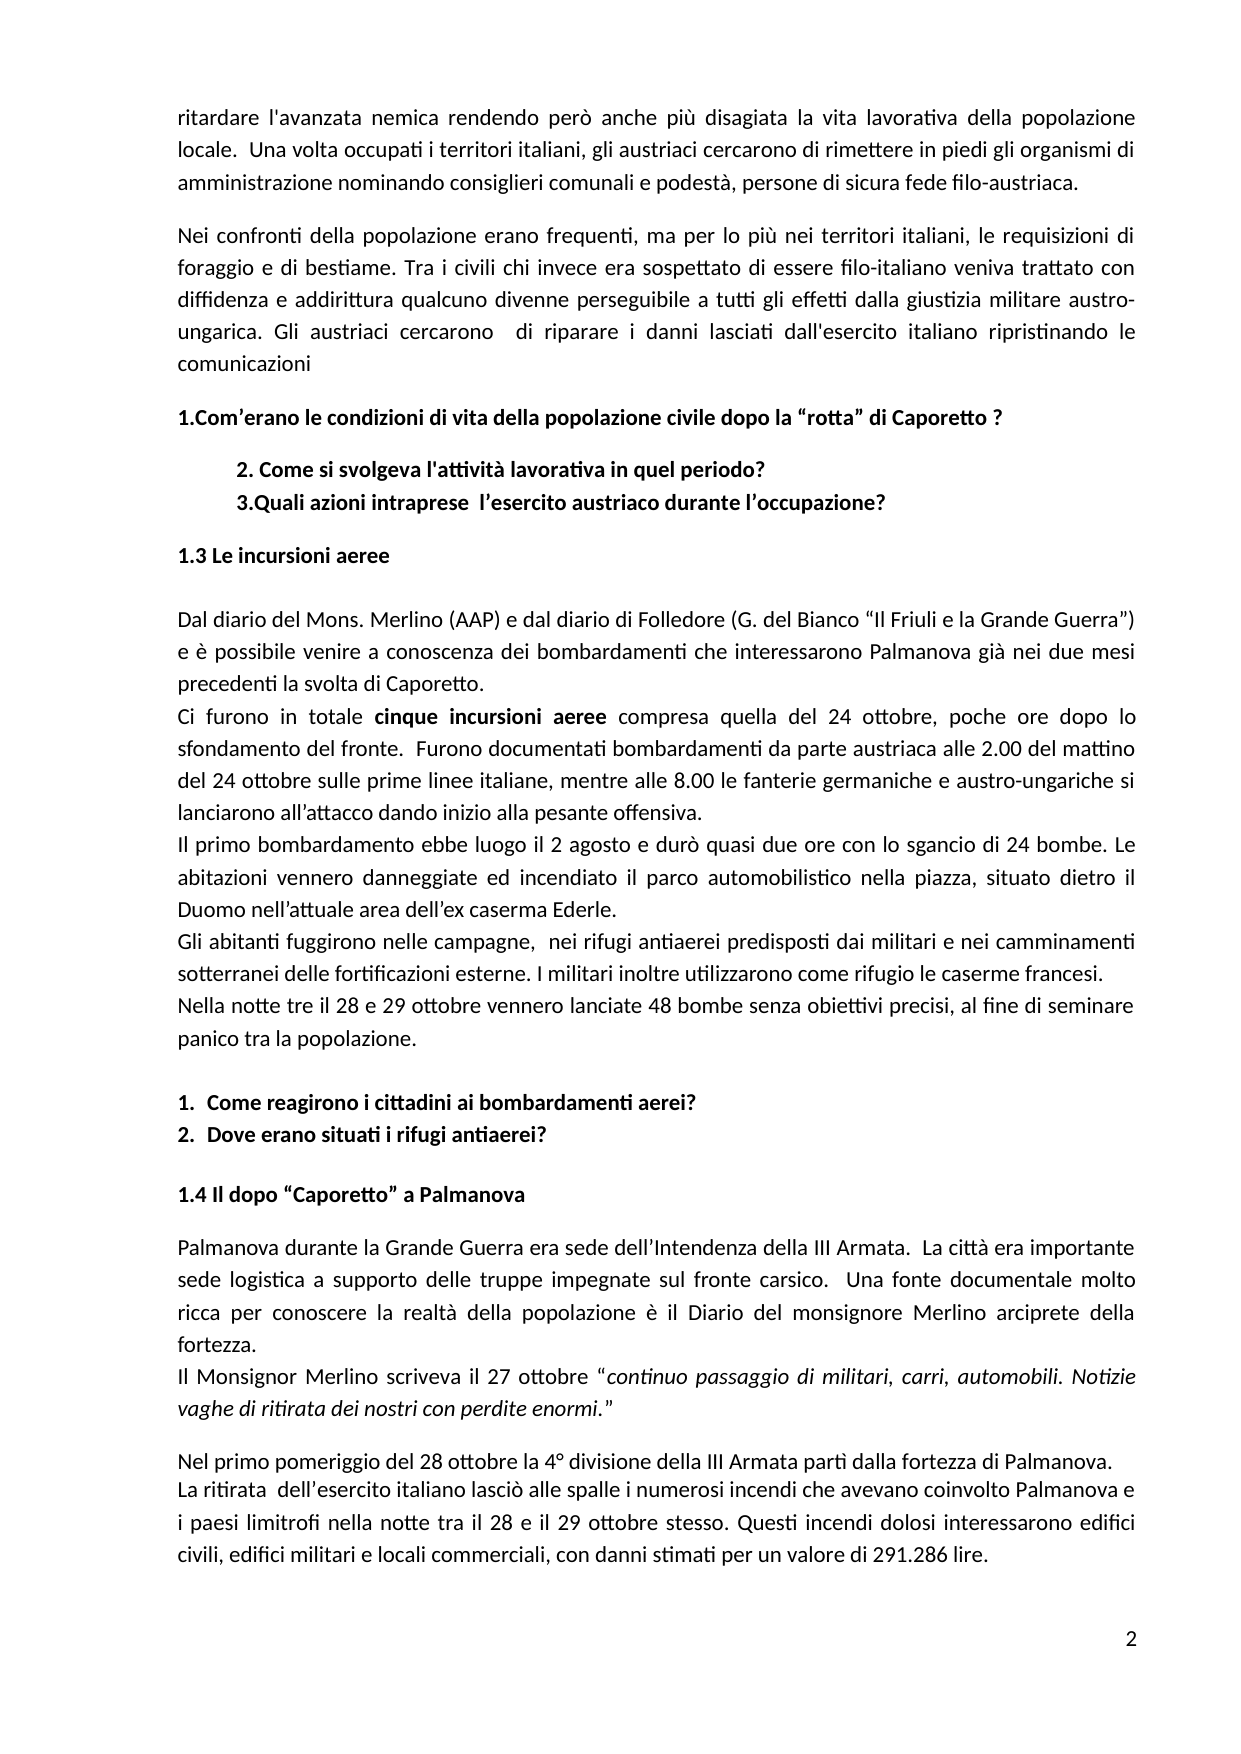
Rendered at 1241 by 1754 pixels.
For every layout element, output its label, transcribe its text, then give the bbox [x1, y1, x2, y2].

text Il Monsignor Merlino scriveva il 27 ottobre “continuo passaggio di militari, carri, automobili. Notizie vaghe di ritirata dei nostri con perdite enormi.” [177, 1362, 1137, 1422]
text 1.Com’erano le condizioni di vita della popolazione civile dopo la “rotta” di Caporetto ? [177, 403, 1137, 431]
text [177, 103, 1137, 196]
text Ci furono in totale cinque incursioni aeree compresa quella del 24 ottobre, poche ore dopo lo sfondamento del fronte. Furono documentati bombardamenti da parte austriaca alle 2.00 del mattino del 24 ottobre sulle prime linee italiane, mentre alle 8.00 le fanterie germaniche e austro-ungariche si lanciarono all’attacco dando inizio alla pesante offensiva. [177, 702, 1137, 826]
text Gli abitanti fuggirono nelle campagne, nei rifugi antiaerei predisposti dai militari e nei camminamenti sotterranei delle fortificazioni esterne. I militari inoltre utilizzarono come rifugio le caserme francesi. [177, 927, 1137, 987]
text Nel primo pomeriggio del 28 ottobre la 4° divisione della III Armata partì dalla fortezza di Palmanova. [177, 1447, 1137, 1475]
text Il primo bombardamento ebbe luogo il 2 agosto e durò quasi due ore con lo sgancio di 24 bombe. Le abitazioni vennero danneggiate ed incendiato il parco automobilistico nella piazza, situato dietro il Duomo nell’attuale area dell’ex caserma Ederle. [177, 831, 1137, 923]
text Dal diario del Mons. Merlino (AAP) e dal diario di Folledore (G. del Bianco “Il Friuli e la Grande Guerra”) e è possibile venire a conoscenza dei bombardamenti che interessarono Palmanova già nei due mesi precedenti la svolta di Caporetto. [177, 605, 1137, 698]
text La ritirata dell’esercito italiano lasciò alle spalle i numerosi incendi che avevano coinvolto Palmanova e i paesi limitrofi nella notte tra il 28 e il 29 ottobre stesso. Questi incendi dolosi interessarono edifici civili, edifici militari e locali commerciali, con danni stimati per un valore di 291.286 lire. [177, 1475, 1137, 1568]
text 1.4 Il dopo “Caporetto” a Palmanova [177, 1180, 1137, 1208]
text Palmanova durante la Grande Guerra era sede dell’Intendenza della III Armata. La città era importante sede logistica a supporto delle truppe impegnate sul fronte carsico. Una fonte documentale molto ricca per conoscere la realtà della popolazione è il Diario del monsignore Merlino arciprete della fortezza. [177, 1233, 1137, 1358]
list Dove erano situati i rifugi antiaerei? [177, 1120, 1137, 1148]
text Nei confronti della popolazione erano frequenti, ma per lo più nei territori italiani, le requisizioni di foraggio e di bestiame. Tra i civili chi invece era sospettato di essere filo-italiano veniva trattato con diffidenza e addirittura qualcuno divenne perseguibile a tutti gli effetti dalla giustizia militare austro-ungarica. Gli austriaci cercarono di riparare i danni lasciati dall'esercito italiano ripristinando le comunicazioni [177, 221, 1137, 378]
list Come reagirono i cittadini ai bombardamenti aerei? [177, 1088, 1137, 1116]
list 2. Come si svolgeva l'attività lavorativa in quel periodo? [236, 456, 1137, 484]
list 3.Quali azioni intraprese l’esercito austriaco durante l’occupazione? [236, 488, 1137, 516]
text Nella notte tre il 28 e 29 ottobre vennero lanciate 48 bombe senza obiettivi precisi, al fine di seminare panico tra la popolazione. [177, 991, 1137, 1052]
text 1.3 Le incursioni aeree [177, 541, 1137, 569]
